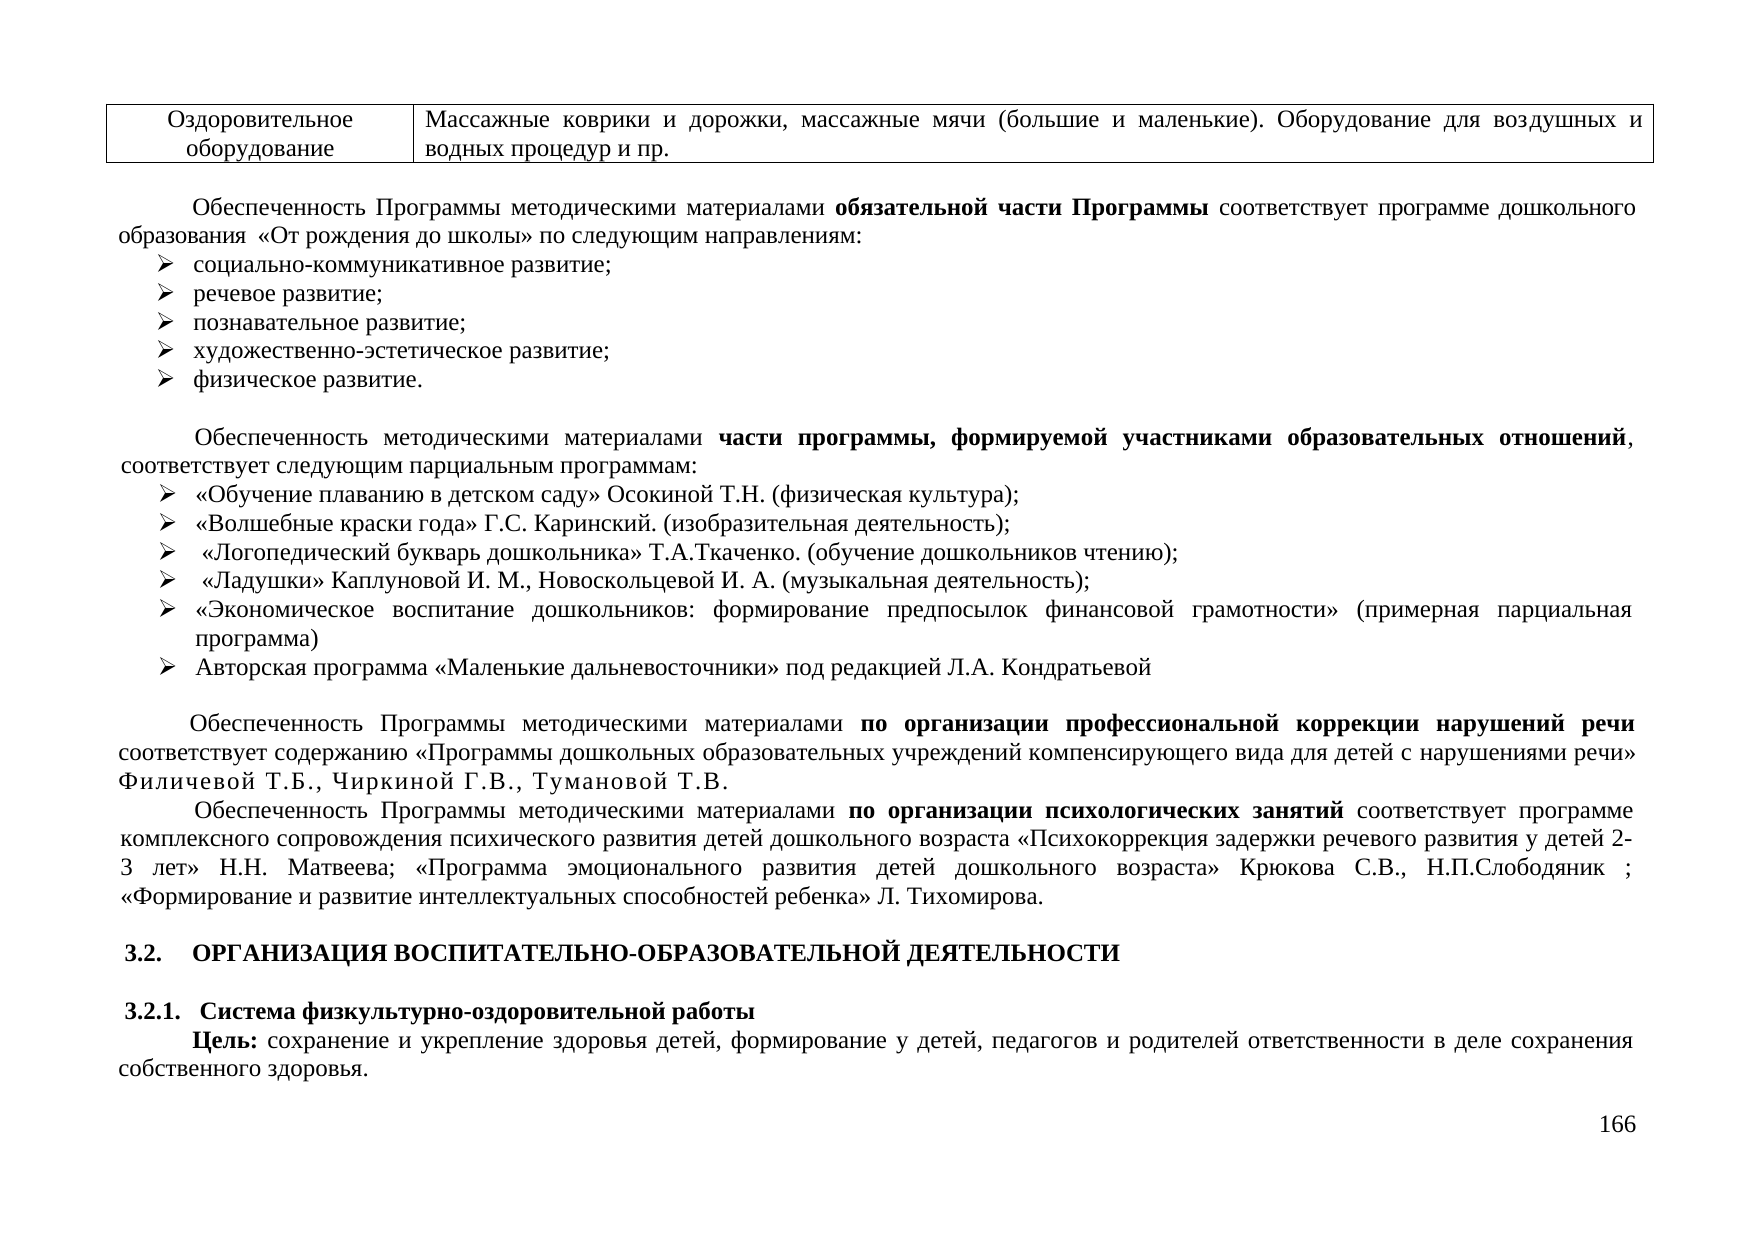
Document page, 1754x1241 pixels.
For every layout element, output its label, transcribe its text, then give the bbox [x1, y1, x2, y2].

list речевое развитие; [156, 278, 1634, 307]
list «Волшебные краски года» Г.С. Каринский. (изобразительная деятельность); [158, 508, 1634, 537]
text Обеспеченность Программы методическими материалами по организации психологических занятий соответствует программе комплексного сопровождения психического развития детей дошкольного возраста «Психокоррекция задержки речевого развития у детей 2-3 лет» Н.Н. Матвеева; «Программа эмоционального развития детей дошкольного возраста» Крюкова С.В., Н.П.Слободяник ; «Формирование и развитие интеллектуальных способностей ребенка» Л. Тихомирова. [120, 795, 1633, 910]
list «Логопедический букварь дошкольника» Т.А.Ткаченко. (обучение дошкольников чтению); [158, 537, 1634, 566]
text Обеспеченность Программы методическими материалами обязательной части Программы соответствует программе дошкольного образования «От рождения до школы» по следующим направлениям: [118, 192, 1636, 249]
list познавательное развитие; [156, 307, 1634, 336]
list ОРГАНИЗАЦИЯ ВОСПИТАТЕЛЬНО-ОБРАЗОВАТЕЛЬНОЙ ДЕЯТЕЛЬНОСТИ [124, 938, 1636, 967]
list Авторская программа «Маленькие дальневосточники» под редакцией Л.А. Кондратьевой [158, 652, 1634, 681]
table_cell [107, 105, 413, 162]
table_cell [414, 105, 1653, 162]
text Цель: сохранение и укрепление здоровья детей, формирование у детей, педагогов и родителей ответственности в деле сохранения собственного здоровья. [118, 1025, 1636, 1082]
list художественно-эстетическое развитие; [156, 336, 1634, 364]
list «Экономическое воспитание дошкольников: формирование предпосылок финансовой грамотности» (примерная парциальная программа) [158, 594, 1634, 652]
list Система физкультурно-оздоровительной работы [124, 996, 1636, 1025]
list «Обучение плаванию в детском саду» Осокиной Т.Н. (физическая культура); [158, 479, 1634, 508]
list физическое развитие. [156, 364, 1634, 393]
list социально-коммуникативное развитие; [156, 249, 1634, 278]
text Обеспеченность Программы методическими материалами по организации профессиональной коррекции нарушений речи соответствует содержанию «Программы дошкольных образовательных учреждений компенсирующего вида для детей с нарушениями речи» Филичевой Т.Б., Чиркиной Г.В., Тумановой Т.В. [118, 708, 1636, 795]
text Обеспеченность методическими материалами части программы, формируемой участниками образовательных отношений, соответствует следующим парциальным программам: [121, 422, 1633, 479]
list «Ладушки» Каплуновой И. М., Новоскольцевой И. А. (музыкальная деятельность); [158, 566, 1634, 594]
